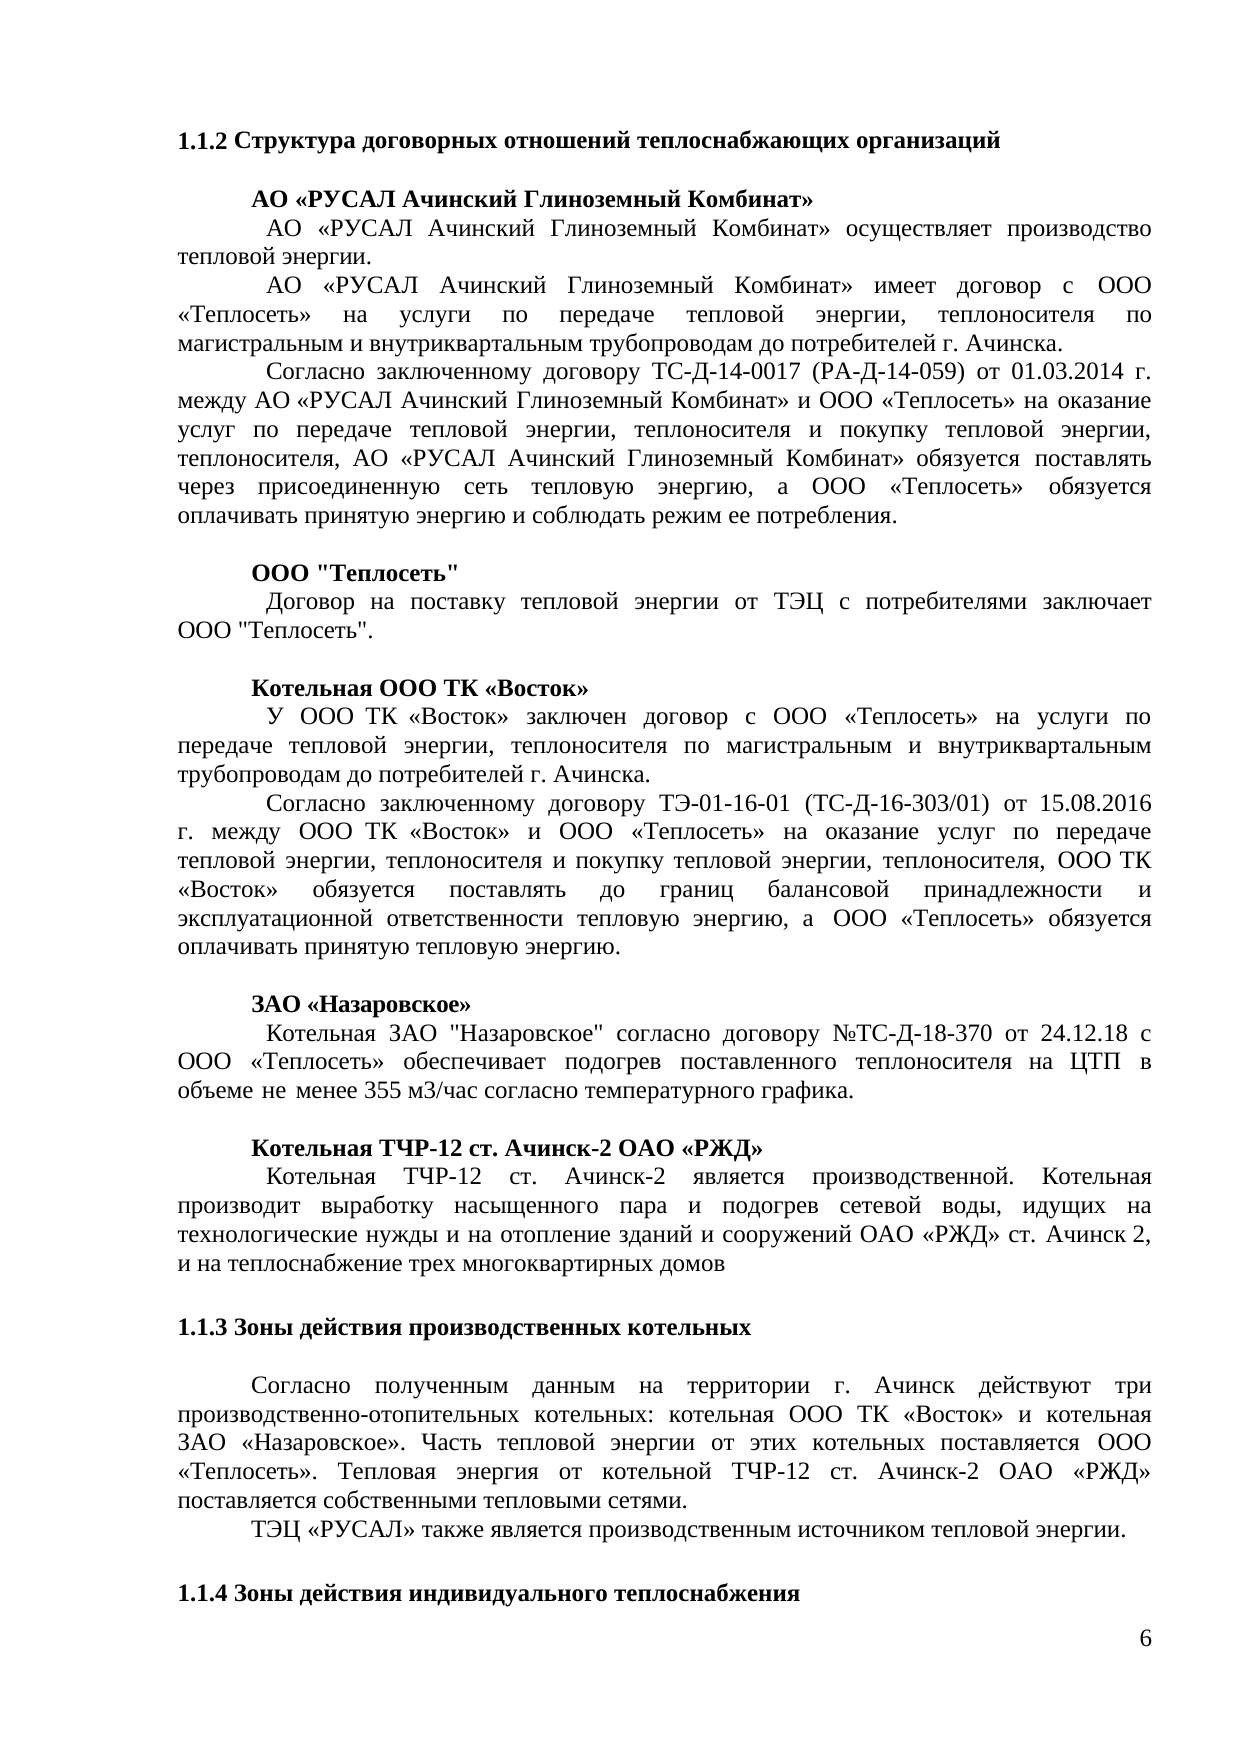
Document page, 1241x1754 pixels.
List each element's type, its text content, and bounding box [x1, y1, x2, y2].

text Согласно заключенному договору ТЭ-01-16-01 (ТС-Д-16-303/01) от 15.08.2016 г. между ООО ТК «Восток» и ООО «Теплосеть» на оказание услуг по передаче тепловой энергии, теплоносителя и покупку тепловой энергии, теплоносителя, ООО ТК «Восток» обязуется поставлять до границ балансовой принадлежности и эксплуатационной ответственности тепловую энергию, а ООО «Теплосеть» обязуется оплачивать принятую тепловую энергию. [177, 788, 1152, 960]
text АО «РУСАЛ Ачинский Глиноземный Комбинат» имеет договор с ООО «Теплосеть» на услуги по передаче тепловой энергии, теплоносителя по магистральным и внутриквартальным трубопроводам до потребителей г. Ачинска. [177, 270, 1152, 356]
text Договор на поставку тепловой энергии от ТЭЦ с потребителями заключает ООО "Теплосеть". [177, 586, 1152, 644]
text ТЭЦ «РУСАЛ» также является производственным источником тепловой энергии. [177, 1514, 1152, 1542]
subtitle 1.1.4 Зоны действия индивидуального теплоснабжения [177, 1578, 1152, 1607]
text АО «РУСАЛ Ачинский Глиноземный Комбинат» осуществляет производство тепловой энергии. [177, 213, 1152, 270]
text У ООО ТК «Восток» заключен договор с ООО «Теплосеть» на услуги по передаче тепловой энергии, теплоносителя по магистральным и внутриквартальным трубопроводам до потребителей г. Ачинска. [177, 701, 1152, 788]
text Котельная ТЧР-12 ст. Ачинск-2 является производственной. Котельная производит выработку насыщенного пара и подогрев сетевой воды, идущих на технологические нужды и на отопление зданий и сооружений ОАО «РЖД» ст. Ачинск 2, и на теплоснабжение трех многоквартирных домов [177, 1161, 1152, 1276]
text Согласно полученным данным на территории г. Ачинск действуют три производственно-отопительных котельных: котельная ООО ТК «Восток» и котельная ЗАО «Назаровское». Часть тепловой энергии от этих котельных поставляется ООО «Теплосеть». Тепловая энергия от котельной ТЧР-12 ст. Ачинск-2 ОАО «РЖД» поставляется собственными тепловыми сетями. [177, 1370, 1152, 1514]
text ООО "Теплосеть" [177, 558, 1152, 586]
text Согласно заключенному договору ТС-Д-14-0017 (РА-Д-14-059) от 01.03.2014 г. между АО «РУСАЛ Ачинский Глиноземный Комбинат» и ООО «Теплосеть» на оказание услуг по передаче тепловой энергии, теплоносителя и покупку тепловой энергии, теплоносителя, АО «РУСАЛ Ачинский Глиноземный Комбинат» обязуется поставлять через присоединенную сеть тепловую энергию, а ООО «Теплосеть» обязуется оплачивать принятую энергию и соблюдать режим ее потребления. [177, 356, 1152, 529]
text Котельная ТЧР-12 ст. Ачинск-2 ОАО «РЖД» [177, 1133, 1152, 1161]
text Котельная ЗАО "Назаровское" согласно договору №ТС-Д-18-370 от 24.12.18 с ООО «Теплосеть» обеспечивает подогрев поставленного теплоносителя на ЦТП в объеме не менее 355 м3/час согласно температурного графика. [177, 1018, 1152, 1104]
subtitle 1.1.2 Структура договорных отношений теплоснабжающих организаций [177, 125, 1152, 155]
text АО «РУСАЛ Ачинский Глиноземный Комбинат» [177, 184, 1152, 213]
text ЗАО «Назаровское» [177, 989, 1152, 1018]
subtitle 1.1.3 Зоны действия производственных котельных [177, 1312, 1152, 1341]
text Котельная ООО ТК «Восток» [177, 673, 1152, 701]
